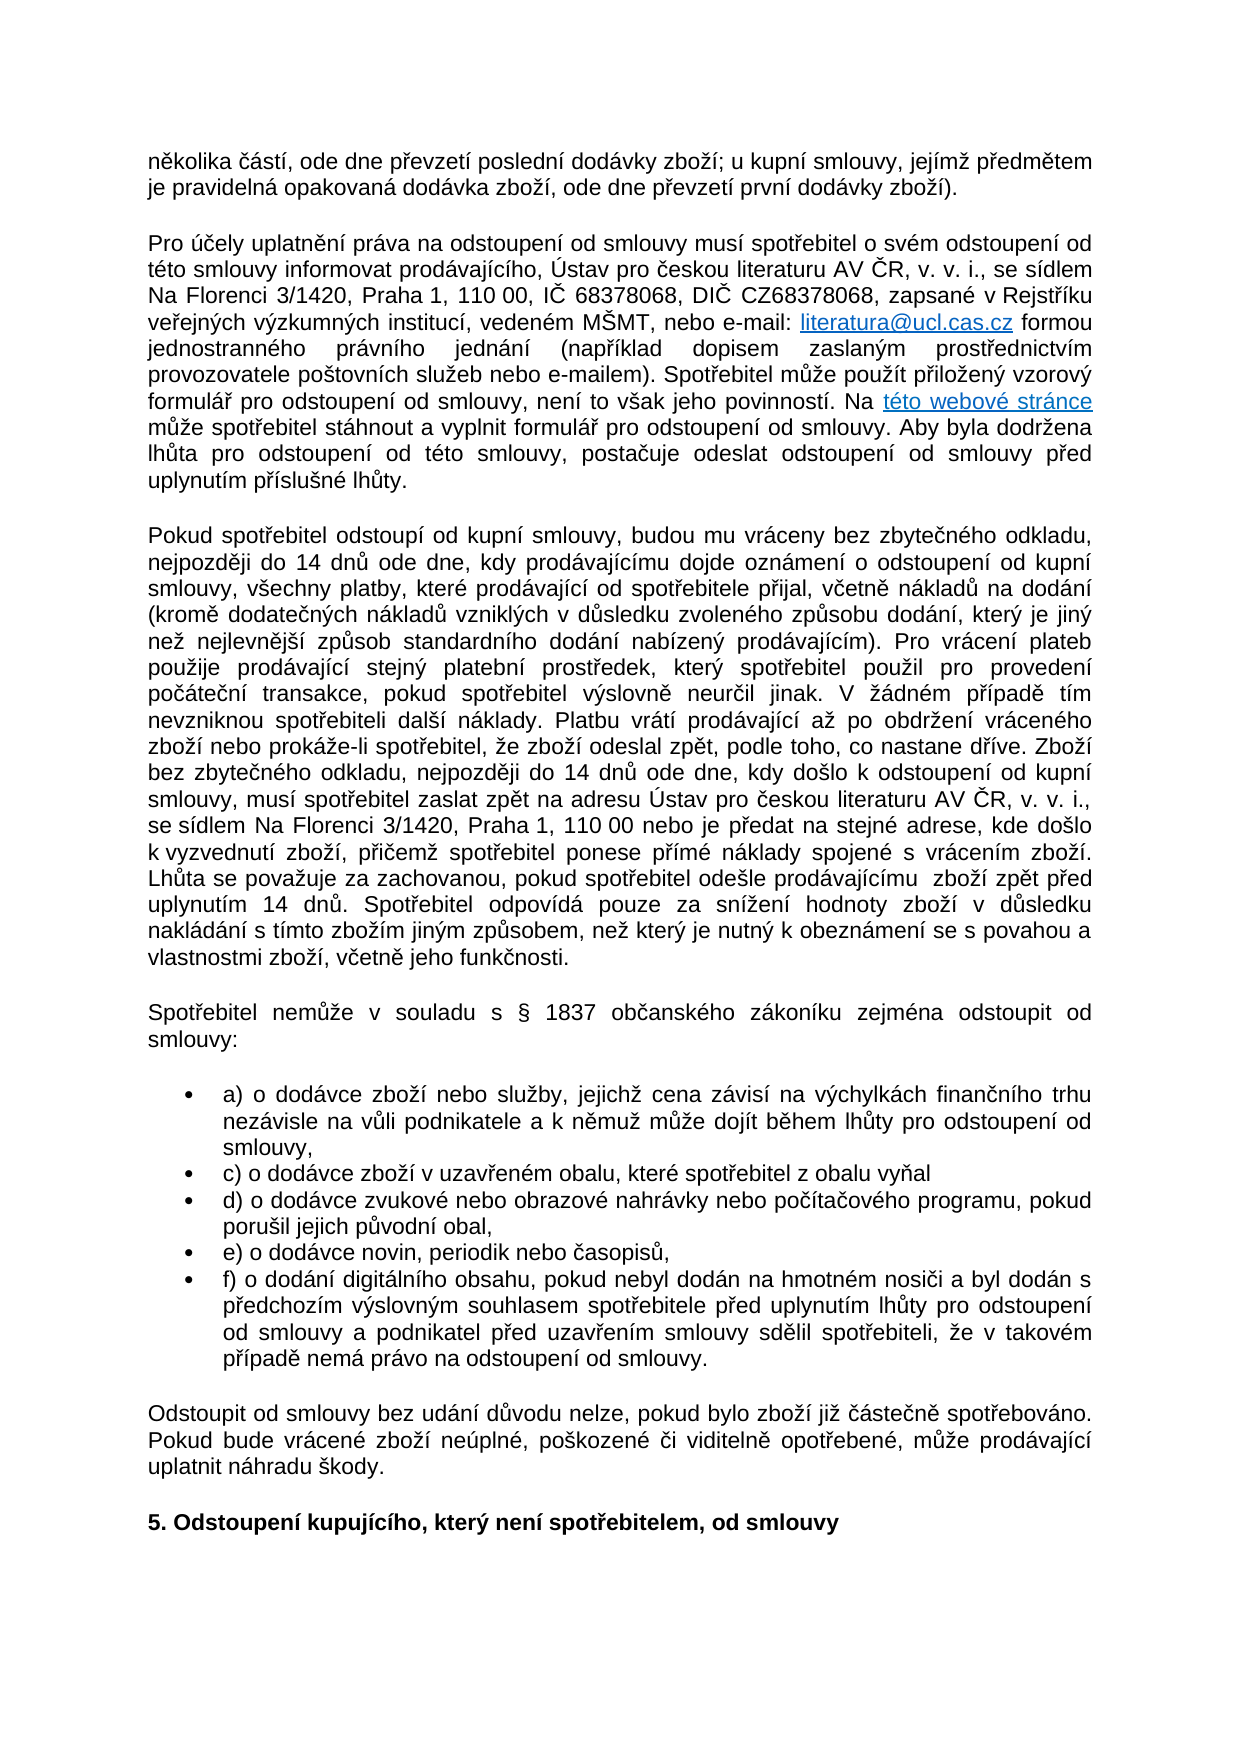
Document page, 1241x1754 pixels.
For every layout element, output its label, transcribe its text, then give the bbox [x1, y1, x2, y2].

text Odstoupit od smlouvy bez udání důvodu nelze, pokud bylo zboží již částečně spotřebováno. Pokud bude vrácené zboží neúplné, poškozené či viditelně opotřebené, může prodávající uplatnit náhradu škody. [148, 1400, 1093, 1479]
text Pokud spotřebitel odstoupí od kupní smlouvy, budou mu vráceny bez zbytečného odkladu, nejpozději do 14 dnů ode dne, kdy prodávajícímu dojde oznámení o odstoupení od kupní smlouvy, všechny platby, které prodávající od spotřebitele přijal, včetně nákladů na dodání (kromě dodatečných nákladů vzniklých v důsledku zvoleného způsobu dodání, který je jiný než nejlevnější způsob standardního dodání nabízený prodávajícím). Pro vrácení plateb použije prodávající stejný platební prostředek, který spotřebitel použil pro provedení počáteční transakce, pokud spotřebitel výslovně neurčil jinak. V žádném případě tím nevzniknou spotřebiteli další náklady. Platbu vrátí prodávající až po obdržení vráceného zboží nebo prokáže-li spotřebitel, že zboží odeslal zpět, podle toho, co nastane dříve. Zboží bez zbytečného odkladu, nejpozději do 14 dnů ode dne, kdy došlo k odstoupení od kupní smlouvy, musí spotřebitel zaslat zpět na adresu Ústav pro českou literaturu AV ČR, v. v. i., se sídlem Na Florenci 3/1420, Praha 1, 110 00 nebo je předat na stejné adrese, kde došlo k vyzvednutí zboží, přičemž spotřebitel ponese přímé náklady spojené s vrácením zboží. Lhůta se považuje za zachovanou, pokud spotřebitel odešle prodávajícímu zboží zpět před uplynutím 14 dnů. Spotřebitel odpovídá pouze za snížení hodnoty zboží v důsledku nakládání s tímto zbožím jiným způsobem, než který je nutný k obeznámení se s povahou a vlastnostmi zboží, včetně jeho funkčnosti. [148, 522, 1093, 970]
text Spotřebitel nemůže v souladu s § 1837 občanského zákoníku zejména odstoupit od smlouvy: [148, 999, 1093, 1052]
list d) o dodávce zvukové nebo obrazové nahrávky nebo počítačového programu, pokud porušil jejich původní obal, [185, 1187, 1093, 1239]
text 5. Odstoupení kupujícího, který není spotřebitelem, od smlouvy [148, 1508, 1093, 1535]
text Pro účely uplatnění práva na odstoupení od smlouvy musí spotřebitel o svém odstoupení od této smlouvy informovat prodávajícího, Ústav pro českou literaturu AV ČR, v. v. i., se sídlem Na Florenci 3/1420, Praha 1, 110 00, IČ 68378068, DIČ CZ68378068, zapsané v Rejstříku veřejných výzkumných institucí, vedeném MŠMT, nebo e-mail: literatura@ucl.cas.cz formou jednostranného právního jednání (například dopisem zaslaným prostřednictvím provozovatele poštovních služeb nebo e-mailem). Spotřebitel může použít přiložený vzorový formulář pro odstoupení od smlouvy, není to však jeho povinností. Na této webové stránce může spotřebitel stáhnout a vyplnit formulář pro odstoupení od smlouvy. Aby byla dodržena lhůta pro odstoupení od této smlouvy, postačuje odeslat odstoupení od smlouvy před uplynutím příslušné lhůty. [148, 229, 1093, 493]
list c) o dodávce zboží v uzavřeném obalu, které spotřebitel z obalu vyňal [185, 1160, 1093, 1187]
list f) o dodání digitálního obsahu, pokud nebyl dodán na hmotném nosiči a byl dodán s předchozím výslovným souhlasem spotřebitele před uplynutím lhůty pro odstoupení od smlouvy a podnikatel před uzavřením smlouvy sdělil spotřebiteli, že v takovém případě nemá právo na odstoupení od smlouvy. [185, 1266, 1093, 1371]
list a) o dodávce zboží nebo služby, jejichž cena závisí na výchylkách finančního trhu nezávisle na vůli podnikatele a k němuž může dojít během lhůty pro odstoupení od smlouvy, [185, 1081, 1093, 1160]
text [148, 148, 1093, 200]
list e) o dodávce novin, periodik nebo časopisů, [185, 1239, 1093, 1266]
